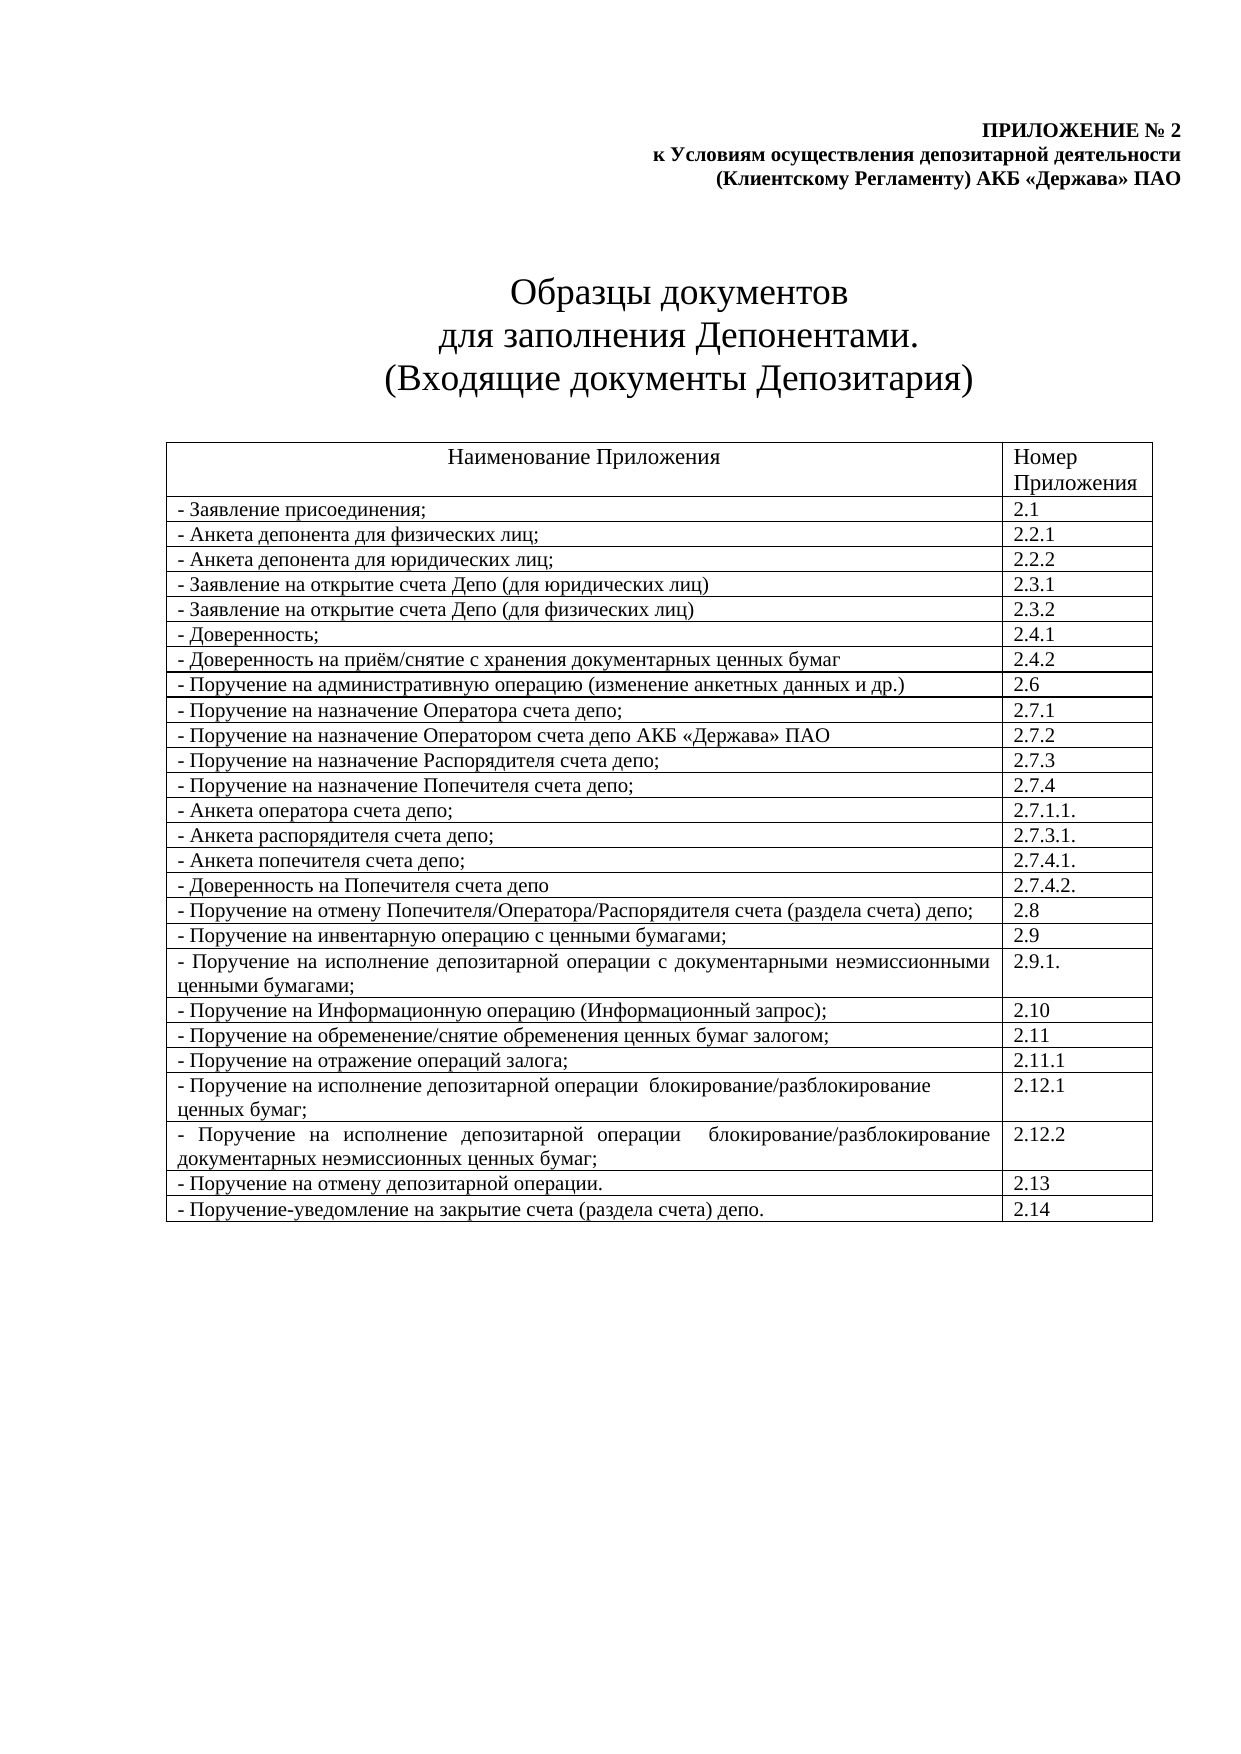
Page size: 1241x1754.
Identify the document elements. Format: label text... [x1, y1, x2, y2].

table_cell - Поручение на административную операцию (изменение анкетных данных и др.) [167, 673, 1002, 696]
table_cell 2.2.1 [1003, 522, 1152, 546]
table_cell - Заявление присоединения; [167, 497, 1002, 521]
text (Клиентскому Регламенту) АКБ «Держава» ПАО [177, 166, 1181, 190]
table_cell - Поручение на отражение операций залога; [167, 1048, 1002, 1072]
table_header Номер Приложения [1003, 443, 1152, 496]
table_cell - Доверенность на приём/снятие с хранения документарных ценных бумаг [167, 647, 1002, 671]
table_cell - Доверенность; [167, 622, 1002, 646]
table_cell 2.9.1. [1003, 949, 1152, 997]
table_cell 2.3.2 [1003, 597, 1152, 621]
table_cell 2.7.4.2. [1003, 873, 1152, 897]
table_cell - Поручение-уведомление на закрытие счета (раздела счета) депо. [167, 1196, 1002, 1221]
table_cell 2.7.4 [1003, 773, 1152, 797]
table_cell 2.7.1.1. [1003, 798, 1152, 822]
table_cell 2.11 [1003, 1023, 1152, 1047]
text для заполнения Депонентами. [177, 312, 1181, 356]
table_cell - Анкета распорядителя счета депо; [167, 823, 1002, 847]
table_cell - Поручение на исполнение депозитарной операции блокирование/разблокирование ценных бумаг; [167, 1073, 1002, 1121]
table_cell 2.7.3 [1003, 748, 1152, 772]
table_cell - Поручение на Информационную операцию (Информационный запрос); [167, 998, 1002, 1022]
table_cell 2.6 [1003, 673, 1152, 696]
table_cell - Поручение на исполнение депозитарной операции блокирование/разблокирование документарных неэмиссионных ценных бумаг; [167, 1122, 1002, 1170]
table_cell - Анкета депонента для юридических лиц; [167, 547, 1002, 571]
table_cell 2.4.1 [1003, 622, 1152, 646]
table_cell - Заявление на открытие счета Депо (для физических лиц) [167, 597, 1002, 621]
table_cell - Поручение на обременение/снятие обременения ценных бумаг залогом; [167, 1023, 1002, 1047]
table_cell - Анкета депонента для физических лиц; [167, 522, 1002, 546]
table_cell 2.7.1 [1003, 698, 1152, 722]
text (Входящие документы Депозитария) [177, 356, 1181, 399]
table_cell - Анкета попечителя счета депо; [167, 848, 1002, 872]
table_cell 2.12.1 [1003, 1073, 1152, 1121]
table_cell 2.13 [1003, 1171, 1152, 1195]
table_cell - Поручение на назначение Оператором счета депо АКБ «Держава» ПАО [167, 723, 1002, 747]
table_cell 2.2.2 [1003, 547, 1152, 571]
table_cell - Заявление на открытие счета Депо (для юридических лиц) [167, 572, 1002, 596]
table_cell - Поручение на назначение Распорядителя счета депо; [167, 748, 1002, 772]
table_cell - Поручение на исполнение депозитарной операции с документарными неэмиссионными ценными бумагами; [167, 949, 1002, 997]
table_cell - Поручение на назначение Оператора счета депо; [167, 698, 1002, 722]
table_cell - Поручение на отмену депозитарной операции. [167, 1171, 1002, 1195]
table_cell 2.3.1 [1003, 572, 1152, 596]
text Образцы документов [177, 269, 1181, 312]
table_cell 2.9 [1003, 924, 1152, 947]
text Приложение № 2 [177, 118, 1181, 142]
table_cell 2.7.3.1. [1003, 823, 1152, 847]
table_cell - Доверенность на Попечителя счета депо [167, 873, 1002, 897]
table_cell - Анкета оператора счета депо; [167, 798, 1002, 822]
table_cell 2.12.2 [1003, 1122, 1152, 1170]
table_cell 2.4.2 [1003, 647, 1152, 671]
table_cell - Поручение на отмену Попечителя/Оператора/Распорядителя счета (раздела счета) депо; [167, 898, 1002, 922]
table_cell 2.8 [1003, 898, 1152, 922]
table_cell 2.14 [1003, 1196, 1152, 1221]
table_cell 2.1 [1003, 497, 1152, 521]
table_cell - Поручение на инвентарную операцию с ценными бумагами; [167, 924, 1002, 947]
text к Условиям осуществления депозитарной деятельности [177, 142, 1181, 166]
table_cell 2.7.2 [1003, 723, 1152, 747]
table_cell 2.10 [1003, 998, 1152, 1022]
table_header Наименование Приложения [167, 443, 1002, 496]
table_cell 2.11.1 [1003, 1048, 1152, 1072]
table_cell 2.7.4.1. [1003, 848, 1152, 872]
table_cell - Поручение на назначение Попечителя счета депо; [167, 773, 1002, 797]
